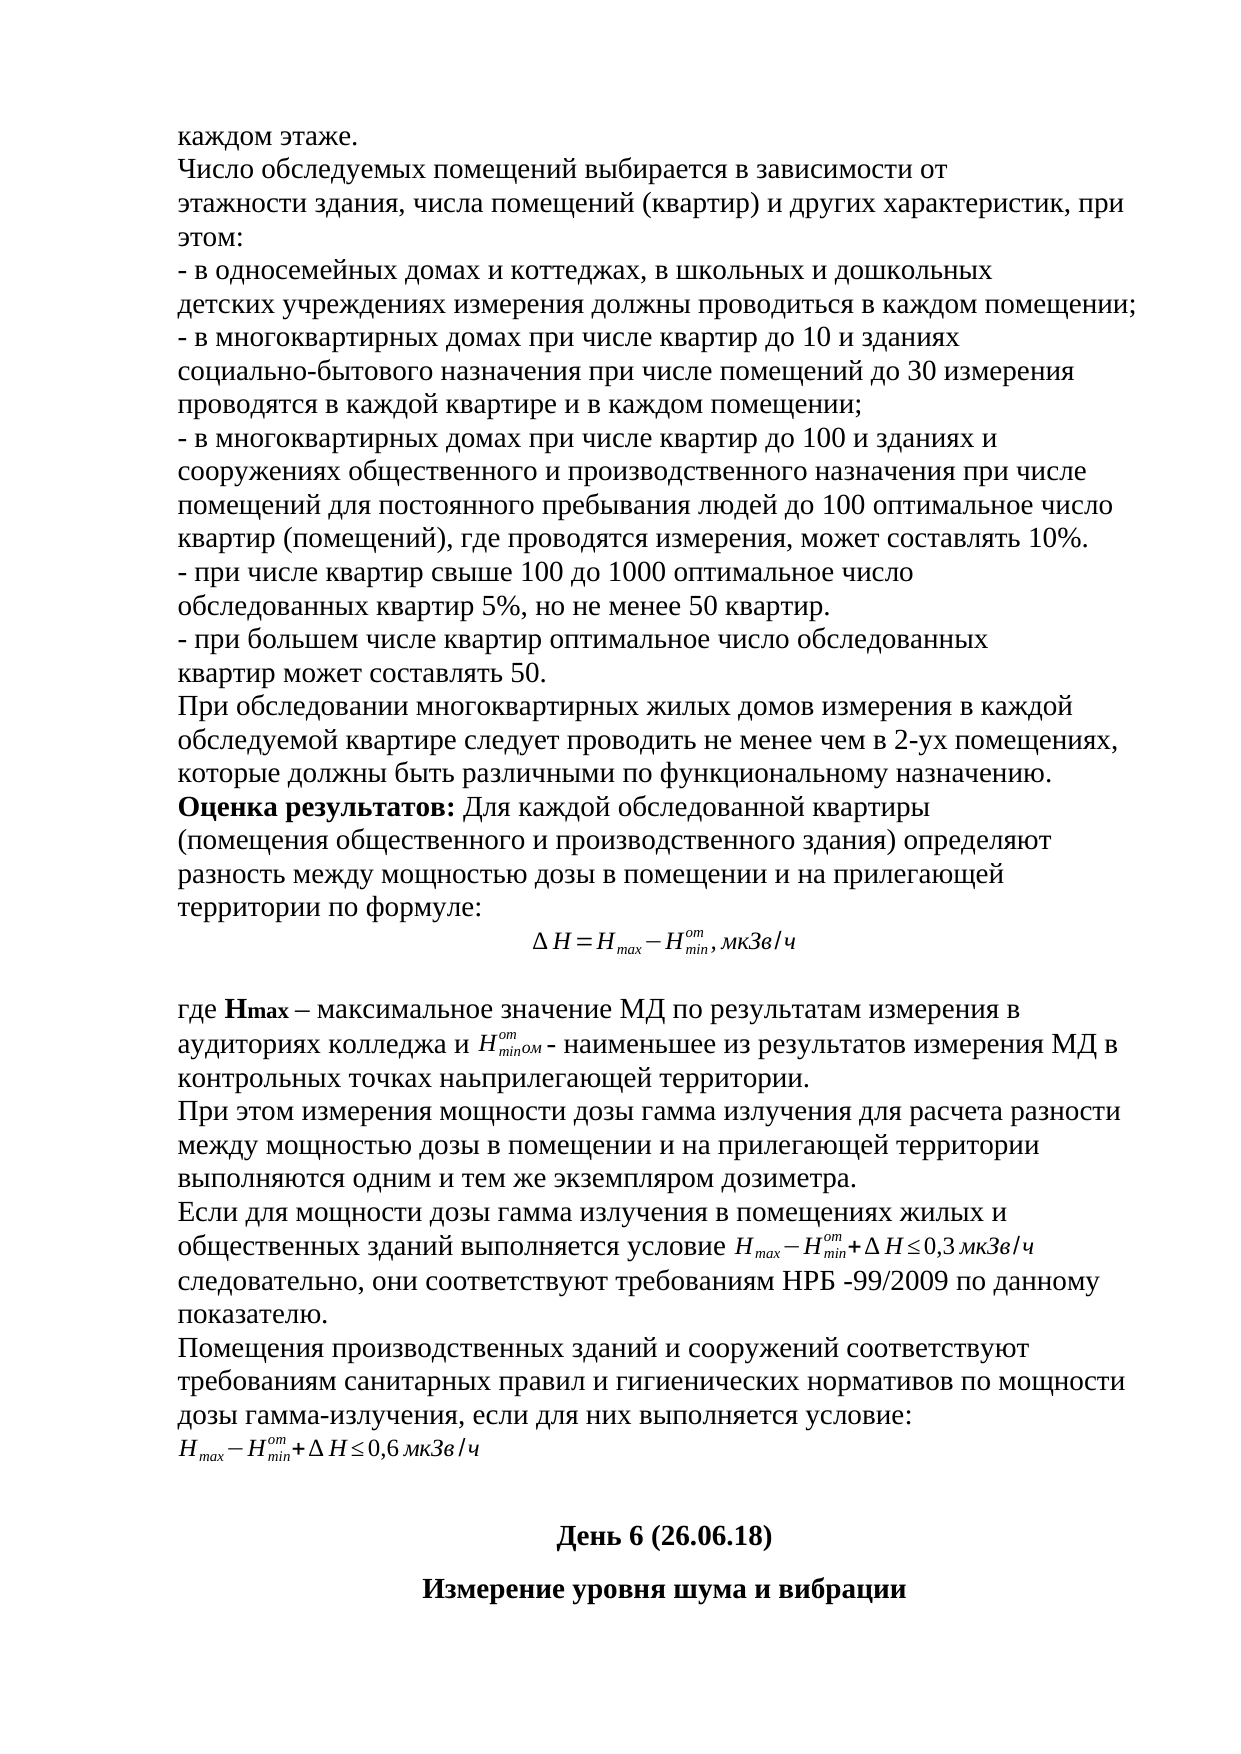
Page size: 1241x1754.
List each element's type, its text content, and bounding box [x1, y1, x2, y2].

text обследованных квартир 5%, но не менее 50 квартир. [177, 588, 1152, 621]
text - в многоквартирных домах при числе квартир до 10 и зданиях [177, 319, 1152, 353]
text помещений для постоянного пребывания людей до 100 оптимальное число [177, 487, 1152, 521]
text Оценка результатов: Для каждой обследованной квартиры [177, 789, 1152, 822]
text (помещения общественного и производственного здания) определяют [177, 822, 1152, 856]
text При этом измерения мощности дозы гамма излучения для расчета разности между мощностью дозы в помещении и на прилегающей территории выполняются одним и тем же экземпляром дозиметра. [177, 1093, 1152, 1194]
text детских учреждениях измерения должны проводиться в каждом помещении; [177, 286, 1152, 319]
text аудиториях колледжа и ом - наименьшее из результатов измерения МД в контрольных точках наьприлегающей территории. [177, 1025, 1152, 1093]
text сооружениях общественного и производственного назначения при числе [177, 453, 1152, 487]
text квартир (помещений), где проводятся измерения, может составлять 10%. [177, 521, 1152, 554]
text Если для мощности дозы гамма излучения в помещениях жилых и общественных зданий выполняется условие следовательно, они соответствуют требованиям НРБ -99/2009 по данному показателю. [177, 1194, 1152, 1330]
text где Hmax – максимальное значение МД по результатам измерения в [177, 992, 1152, 1025]
text этом: [177, 219, 1152, 252]
text обследуемой квартире следует проводить не менее чем в 2-ух помещениях, [177, 722, 1152, 755]
text дозы гамма-излучения, если для них выполняется условие: [177, 1397, 1152, 1465]
text социально-бытового назначения при числе помещений до 30 измерения [177, 353, 1152, 386]
text - при большем числе квартир оптимальное число обследованных [177, 621, 1152, 655]
text требованиям санитарных правил и гигиенических нормативов по мощности [177, 1363, 1152, 1397]
text квартир может составлять 50. [177, 655, 1152, 688]
text которые должны быть различными по функциональному назначению. [177, 755, 1152, 789]
text Помещения производственных зданий и сооружений соответствуют [177, 1330, 1152, 1363]
text Измерение уровня шума и вибрации [177, 1571, 1152, 1604]
text При обследовании многоквартирных жилых домов измерения в каждой [177, 688, 1152, 722]
text - при числе квартир свыше 100 до 1000 оптимальное число [177, 554, 1152, 588]
text День 6 (26.06.18) [177, 1518, 1152, 1552]
text разность между мощностью дозы в помещении и на прилегающей [177, 856, 1152, 889]
text - в многоквартирных домах при числе квартир до 100 и зданиях и [177, 420, 1152, 453]
text Число обследуемых помещений выбирается в зависимости от [177, 152, 1152, 185]
text территории по формуле: [177, 889, 1152, 923]
text каждом этаже. [177, 118, 1152, 152]
text проводятся в каждой квартире и в каждом помещении; [177, 386, 1152, 420]
text этажности здания, числа помещений (квартир) и других характеристик, при [177, 185, 1152, 219]
text - в односемейных домах и коттеджах, в школьных и дошкольных [177, 252, 1152, 286]
